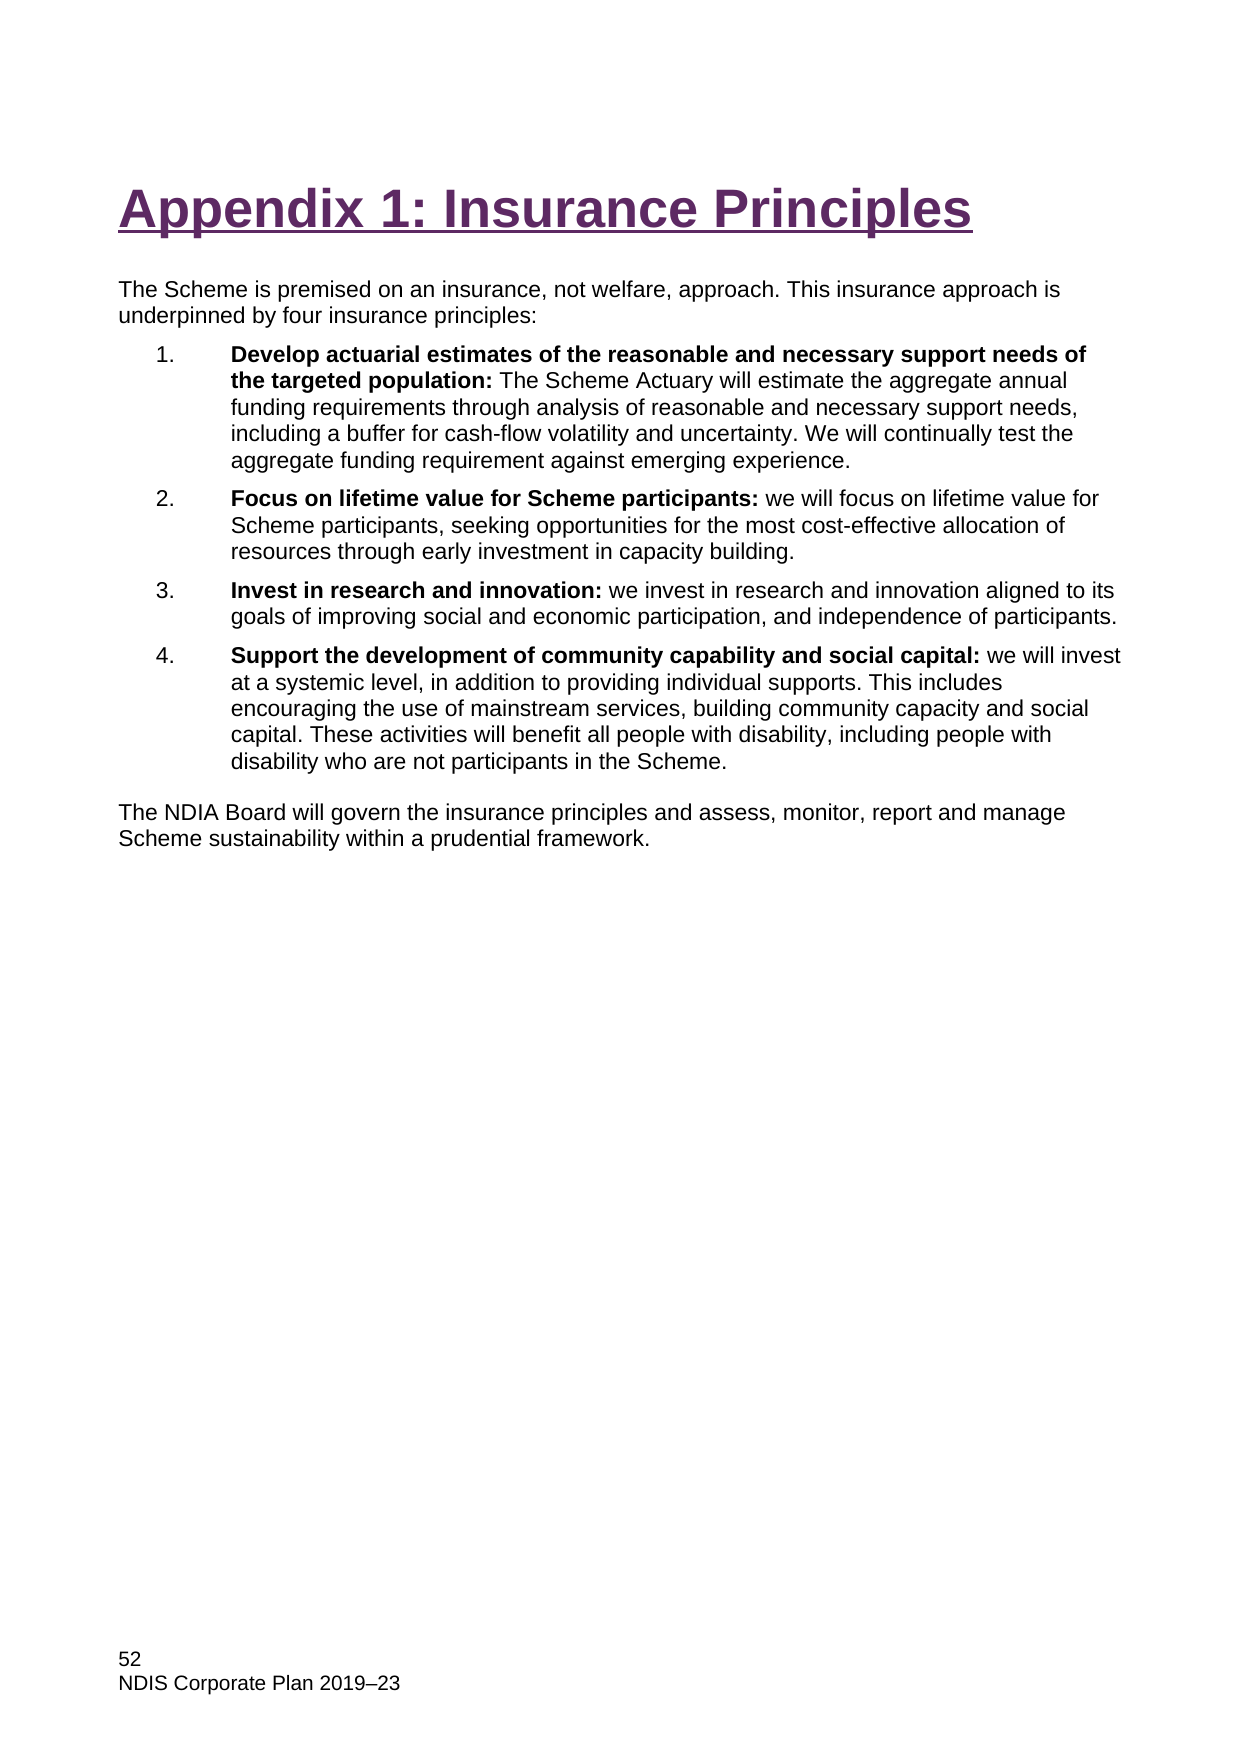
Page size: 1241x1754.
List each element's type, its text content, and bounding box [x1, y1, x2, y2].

list Invest in research and innovation: we invest in research and innovation aligned to its goals of improving social and economic participation, and independence of participants. [156, 577, 1122, 630]
list Support the development of community capability and social capital: we will invest at a systemic level, in addition to providing individual supports. This includes encouraging the use of mainstream services, building community capacity and social capital. These activities will benefit all people with disability, including people with disability who are not participants in the Scheme. [156, 642, 1122, 774]
list Develop actuarial estimates of the reasonable and necessary support needs of the targeted population: The Scheme Actuary will estimate the aggregate annual funding requirements through analysis of reasonable and necessary support needs, including a buffer for cash-flow volatility and uncertainty. We will continually test the aggregate funding requirement against emerging experience. [156, 341, 1122, 473]
text The Scheme is premised on an insurance, not welfare, approach. This insurance approach is underpinned by four insurance principles: [118, 276, 1122, 329]
list Focus on lifetime value for Scheme participants: we will focus on lifetime value for Scheme participants, seeking opportunities for the most cost-effective allocation of resources through early investment in capacity building. [156, 485, 1122, 564]
text The NDIA Board will govern the insurance principles and assess, monitor, report and manage Scheme sustainability within a prudential framework. [118, 799, 1122, 852]
subtitle Appendix 1: Insurance Principles [118, 176, 1122, 238]
